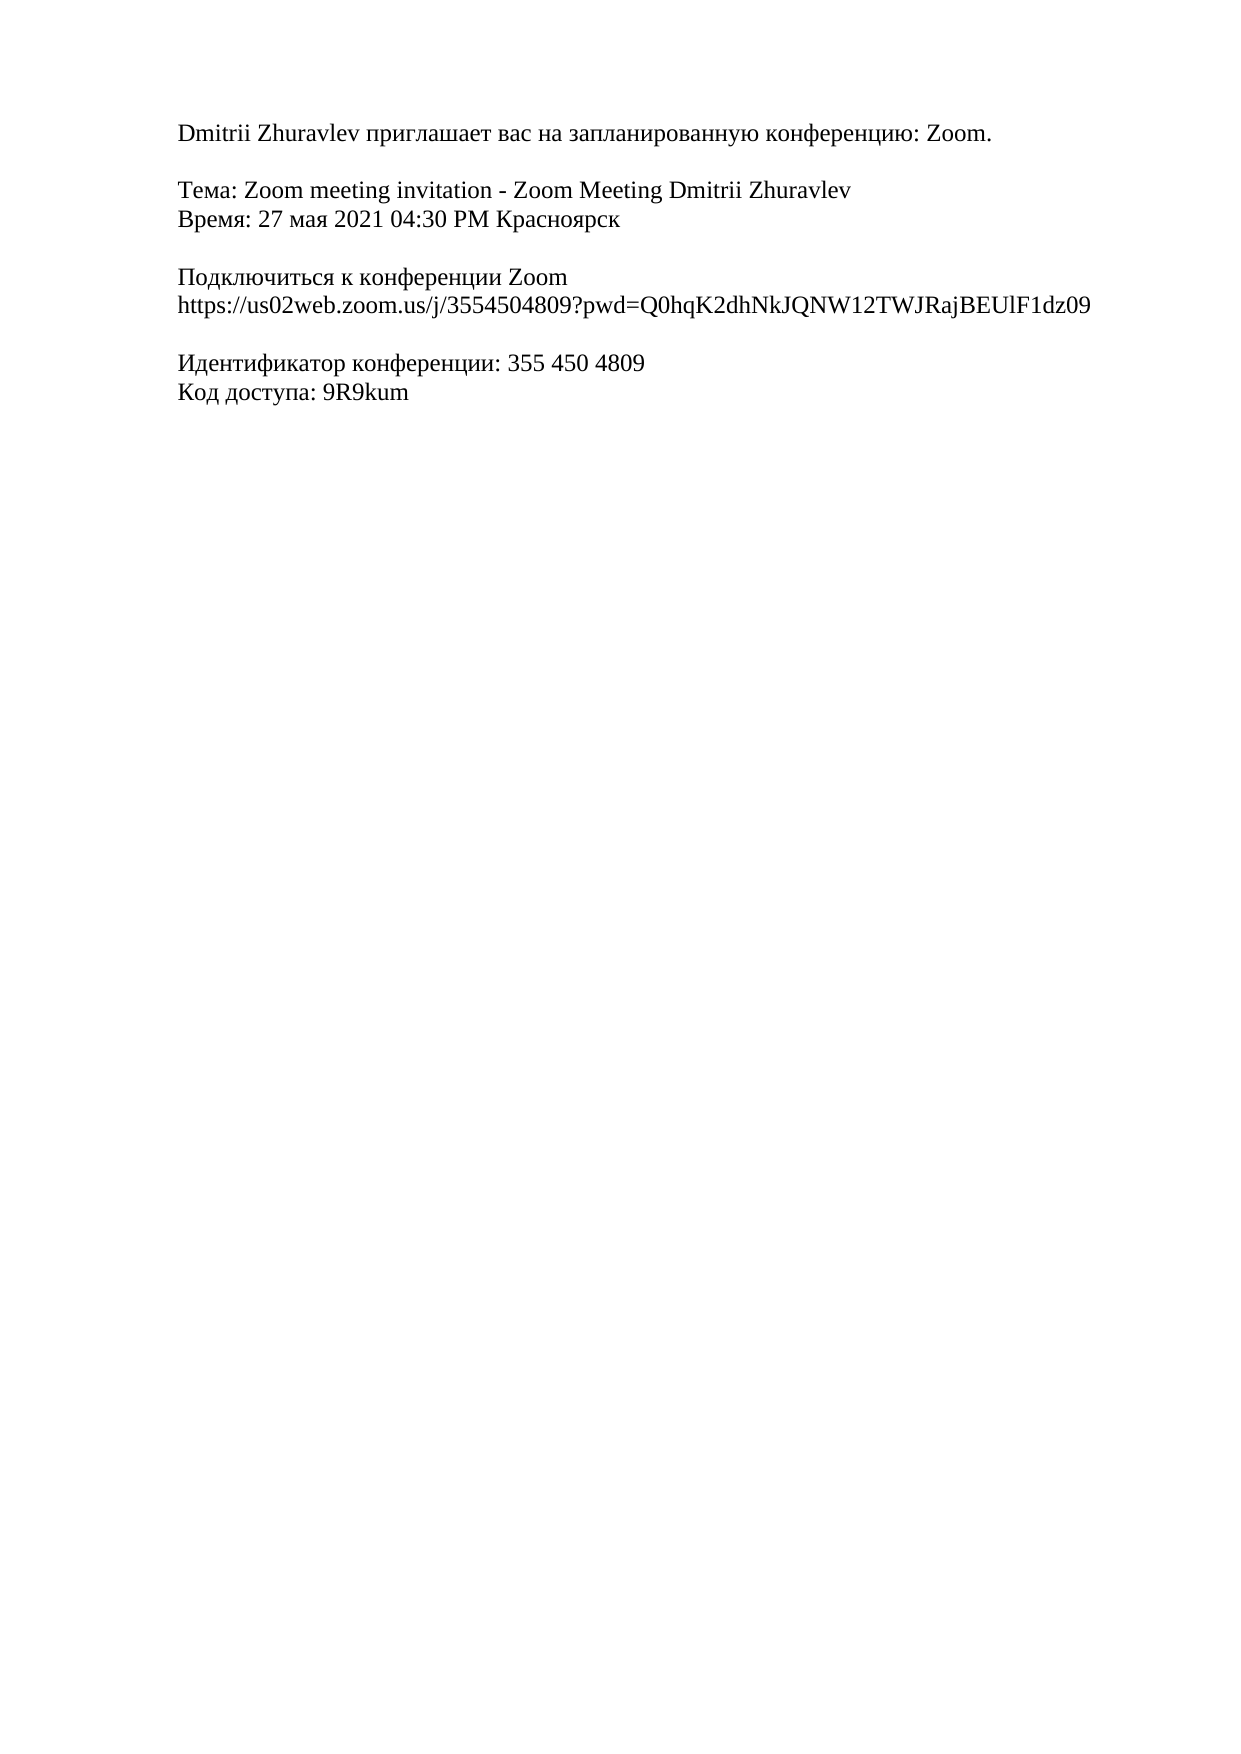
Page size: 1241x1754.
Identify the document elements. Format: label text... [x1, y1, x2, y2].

text Время: 27 мая 2021 04:30 PM Красноярск [177, 204, 1152, 233]
text ﻿Dmitrii Zhuravlev приглашает вас на запланированную конференцию: Zoom. [177, 118, 1152, 147]
text https://us02web.zoom.us/j/3554504809?pwd=Q0hqK2dhNkJQNW12TWJRajBEUlF1dz09 [177, 291, 1152, 319]
text Код доступа: 9R9kum [177, 377, 1152, 406]
text Идентификатор конференции: 355 450 4809 [177, 348, 1152, 377]
text Подключиться к конференции Zoom [177, 262, 1152, 291]
text Тема: Zoom meeting invitation - Zoom Meeting Dmitrii Zhuravlev [177, 176, 1152, 204]
